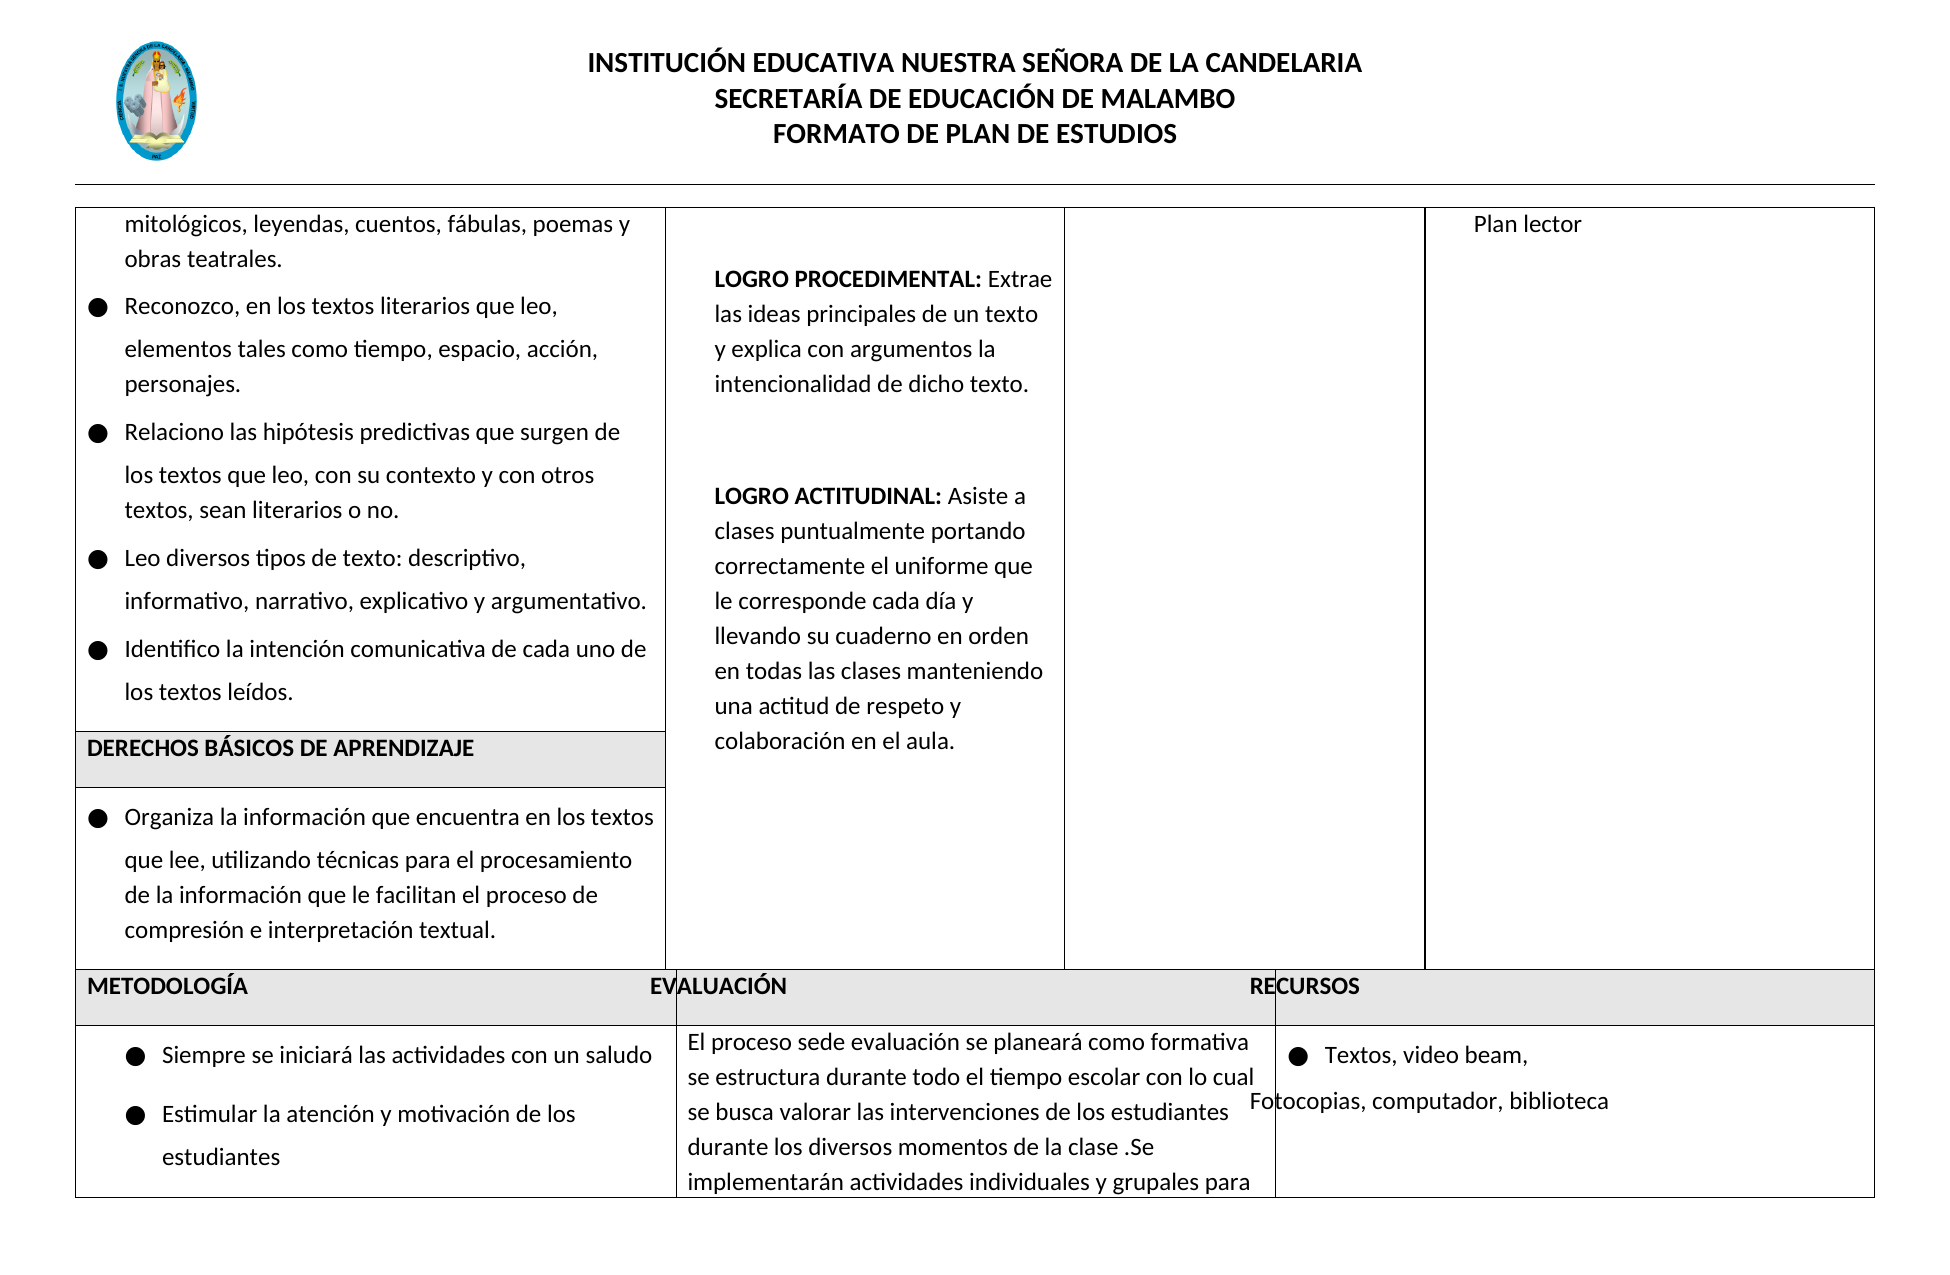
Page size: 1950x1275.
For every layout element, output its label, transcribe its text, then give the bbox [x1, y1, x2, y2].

table_cell Organiza la información que encuentra en los textos que lee, utilizando técnicas para el procesamiento de la información que le facilitan el proceso de compresión e interpretación textual. [76, 788, 665, 969]
table_cell Textos, video beam, Fotocopias, computador, biblioteca [1276, 1026, 1874, 1197]
table_cell RECURSOS [1276, 970, 1874, 1025]
table_cell DERECHOS BÁSICOS DE APRENDIZAJE [76, 732, 665, 787]
picture [110, 41, 203, 166]
table_cell METODOLOGÍA [76, 970, 676, 1025]
table_cell EVALUACIÓN [677, 970, 1275, 1025]
picture [124, 49, 189, 152]
